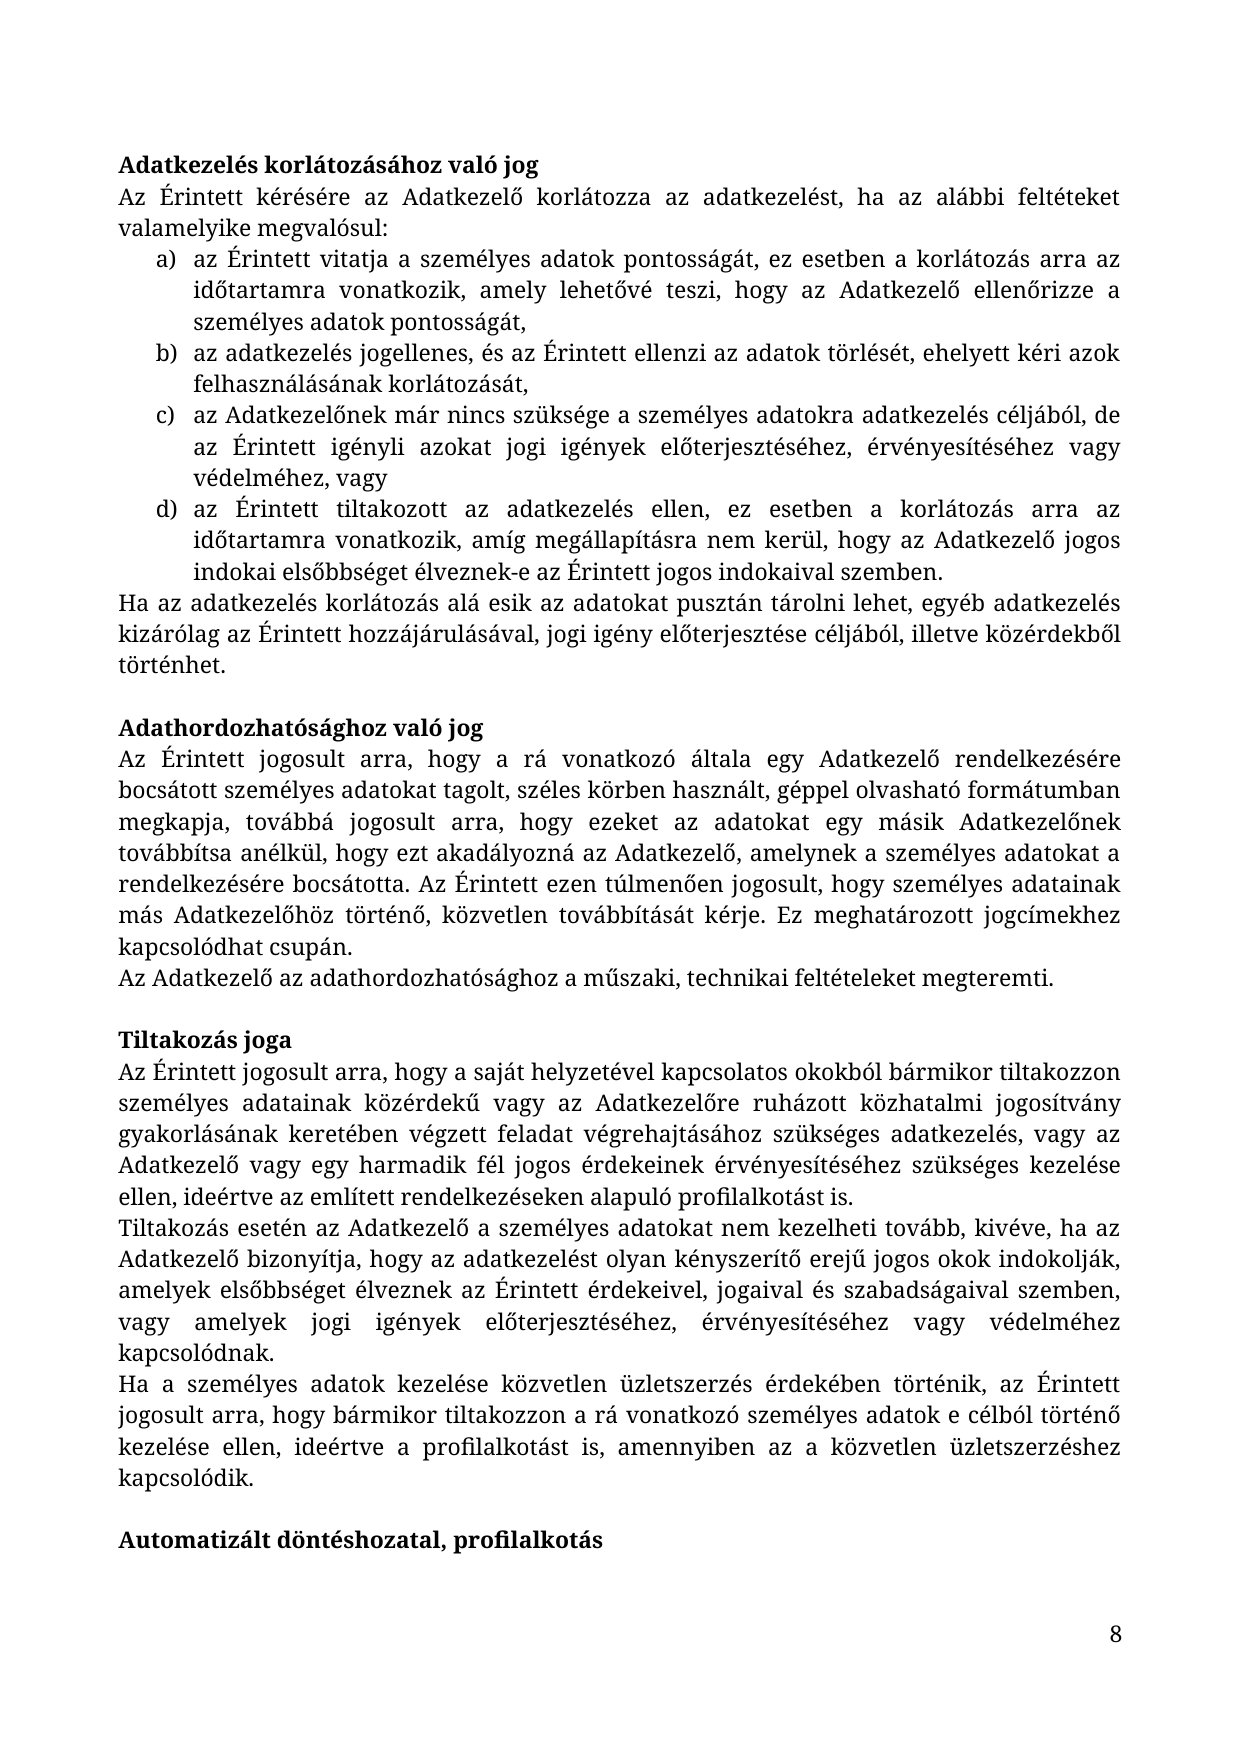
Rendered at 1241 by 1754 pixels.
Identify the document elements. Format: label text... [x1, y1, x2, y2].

text Adatkezelés korlátozásához való jog [118, 149, 1122, 181]
text Automatizált döntéshozatal, profilalkotás [118, 1524, 1122, 1556]
list az Érintett vitatja a személyes adatok pontosságát, ez esetben a korlátozás arra az időtartamra vonatkozik, amely lehetővé teszi, hogy az Adatkezelő ellenőrizze a személyes adatok pontosságát, [156, 243, 1122, 337]
text Ha a személyes adatok kezelése közvetlen üzletszerzés érdekében történik, az Érintett jogosult arra, hogy bármikor tiltakozzon a rá vonatkozó személyes adatok e célból történő kezelése ellen, ideértve a profilalkotást is, amennyiben az a közvetlen üzletszerzéshez kapcsolódik. [118, 1368, 1122, 1493]
text Adathordozhatósághoz való jog [118, 712, 1122, 743]
text Tiltakozás joga [118, 1024, 1122, 1056]
text Ha az adatkezelés korlátozás alá esik az adatokat pusztán tárolni lehet, egyéb adatkezelés kizárólag az Érintett hozzájárulásával, jogi igény előterjesztése céljából, illetve közérdekből történhet. [118, 587, 1122, 681]
list az Érintett tiltakozott az adatkezelés ellen, ez esetben a korlátozás arra az időtartamra vonatkozik, amíg megállapításra nem kerül, hogy az Adatkezelő jogos indokai elsőbbséget élveznek-e az Érintett jogos indokaival szemben. [156, 493, 1122, 587]
list az adatkezelés jogellenes, és az Érintett ellenzi az adatok törlését, ehelyett kéri azok felhasználásának korlátozását, [156, 337, 1122, 399]
text Az Érintett kérésére az Adatkezelő korlátozza az adatkezelést, ha az alábbi feltéteket valamelyike megvalósul: [118, 181, 1122, 243]
text Tiltakozás esetén az Adatkezelő a személyes adatokat nem kezelheti tovább, kivéve, ha az Adatkezelő bizonyítja, hogy az adatkezelést olyan kényszerítő erejű jogos okok indokolják, amelyek elsőbbséget élveznek az Érintett érdekeivel, jogaival és szabadságaival szemben, vagy amelyek jogi igények előterjesztéséhez, érvényesítéséhez vagy védelméhez kapcsolódnak. [118, 1212, 1122, 1368]
text Az Adatkezelő az adathordozhatósághoz a műszaki, technikai feltételeket megteremti. [118, 962, 1122, 993]
text Az Érintett jogosult arra, hogy a saját helyzetével kapcsolatos okokból bármikor tiltakozzon személyes adatainak közérdekű vagy az Adatkezelőre ruházott közhatalmi jogosítvány gyakorlásának keretében végzett feladat végrehajtásához szükséges adatkezelés, vagy az Adatkezelő vagy egy harmadik fél jogos érdekeinek érvényesítéséhez szükséges kezelése ellen, ideértve az említett rendelkezéseken alapuló profilalkotást is. [118, 1056, 1122, 1212]
text Az Érintett jogosult arra, hogy a rá vonatkozó általa egy Adatkezelő rendelkezésére bocsátott személyes adatokat tagolt, széles körben használt, géppel olvasható formátumban megkapja, továbbá jogosult arra, hogy ezeket az adatokat egy másik Adatkezelőnek továbbítsa anélkül, hogy ezt akadályozná az Adatkezelő, amelynek a személyes adatokat a rendelkezésére bocsátotta. Az Érintett ezen túlmenően jogosult, hogy személyes adatainak más Adatkezelőhöz történő, közvetlen továbbítását kérje. Ez meghatározott jogcímekhez kapcsolódhat csupán. [118, 743, 1122, 962]
list az Adatkezelőnek már nincs szüksége a személyes adatokra adatkezelés céljából, de az Érintett igényli azokat jogi igények előterjesztéséhez, érvényesítéséhez vagy védelméhez, vagy [156, 399, 1122, 493]
